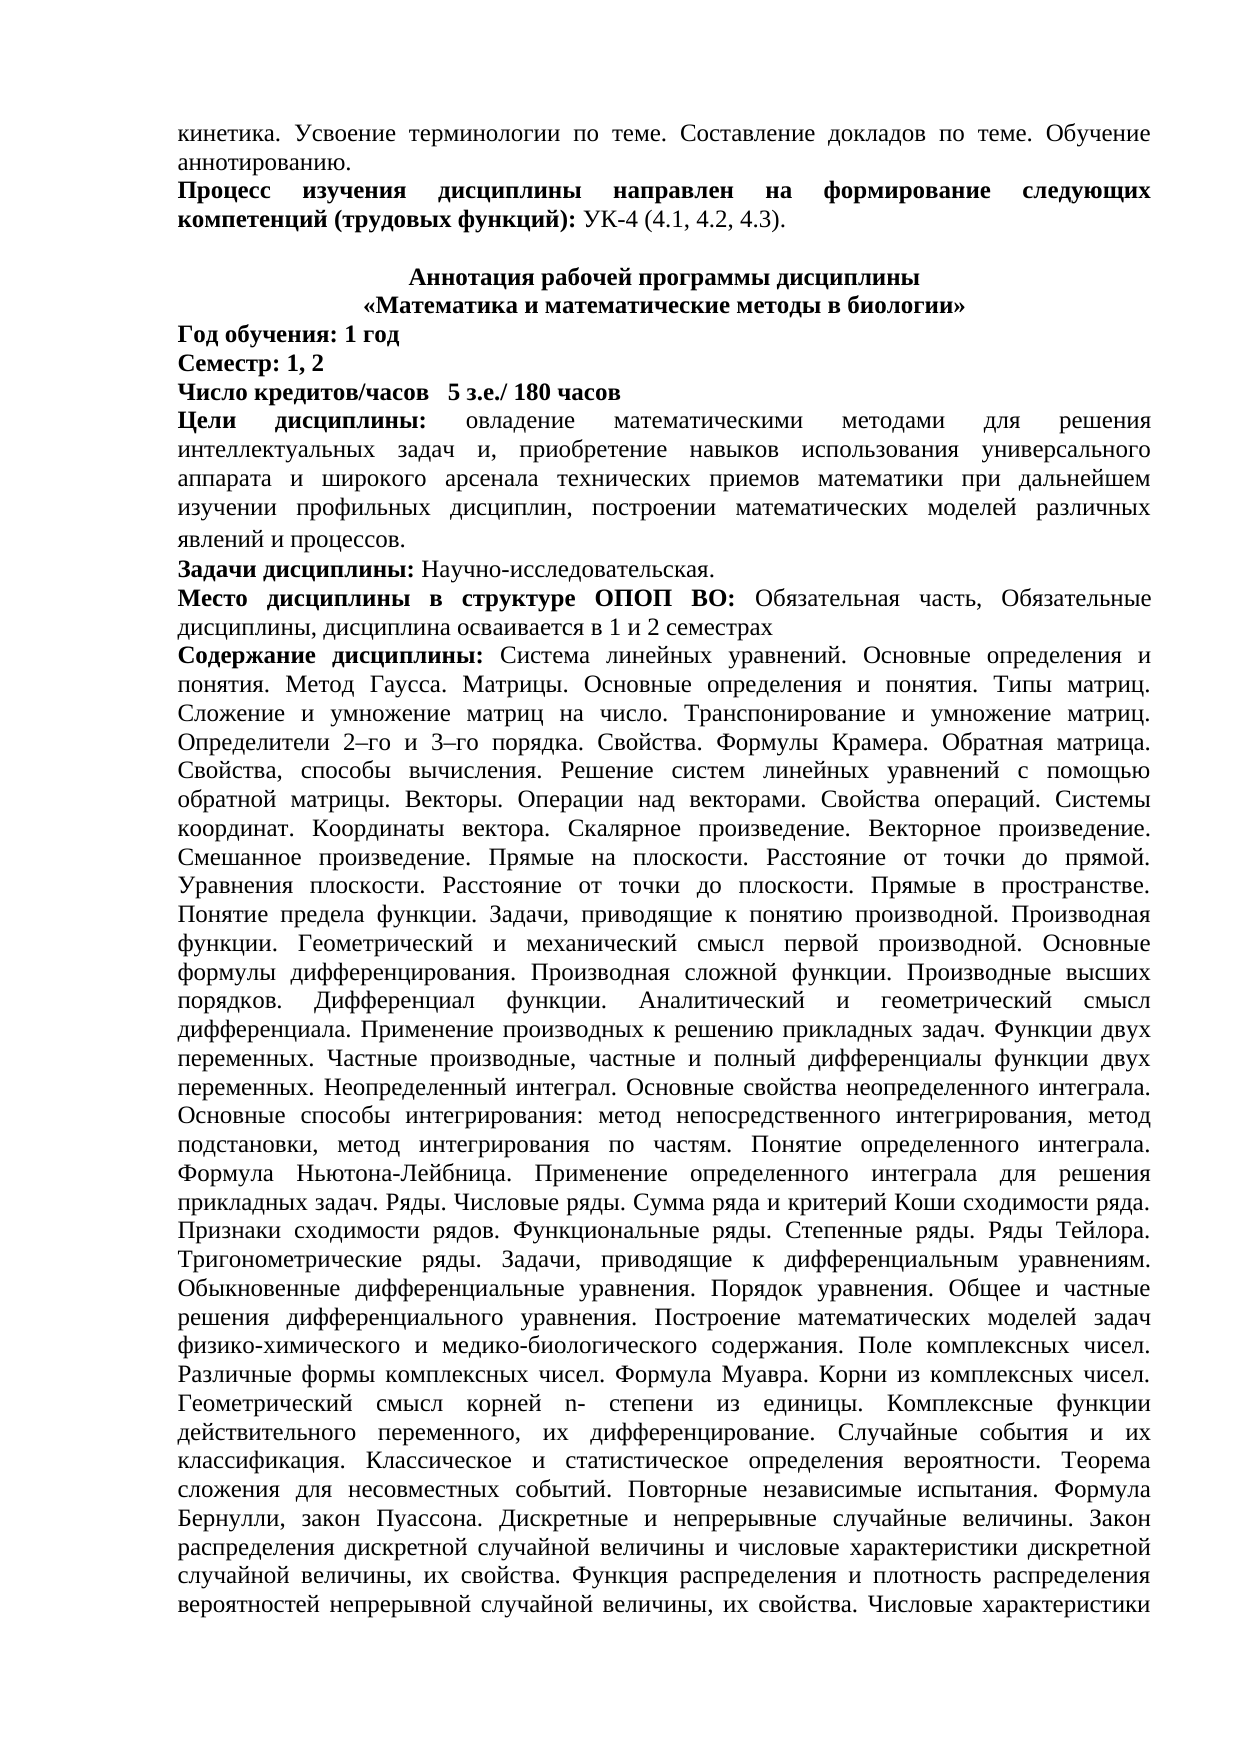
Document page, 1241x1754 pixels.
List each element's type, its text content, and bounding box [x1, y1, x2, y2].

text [177, 640, 1152, 1618]
text Цели дисциплины: овладение математическими методами для решения интеллектуальных задач и, приобретение навыков использования универсального аппарата и широкого арсенала технических приемов математики при дальнейшем изучении профильных дисциплин, построении математических моделей различных явлений и процессов. [177, 406, 1152, 554]
text Год обучения: 1 год [177, 319, 1152, 348]
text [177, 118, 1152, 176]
text «Математика и математические методы в биологии» [177, 291, 1152, 319]
text Число кредитов/часов 5 з.е./ 180 часов [177, 377, 1152, 406]
text Задачи дисциплины: Научно-исследовательская. [177, 554, 1152, 583]
text Семестр: 1, 2 [177, 348, 1152, 377]
text Место дисциплины в структуре ОПОП ВО: Обязательная часть, Обязательные дисциплины, дисциплина осваивается в 1 и 2 семестрах [177, 583, 1152, 640]
text Аннотация рабочей программы дисциплины [177, 262, 1152, 291]
text Процесс изучения дисциплины направлен на формирование следующих компетенций (трудовых функций): УК-4 (4.1, 4.2, 4.3). [177, 176, 1152, 233]
